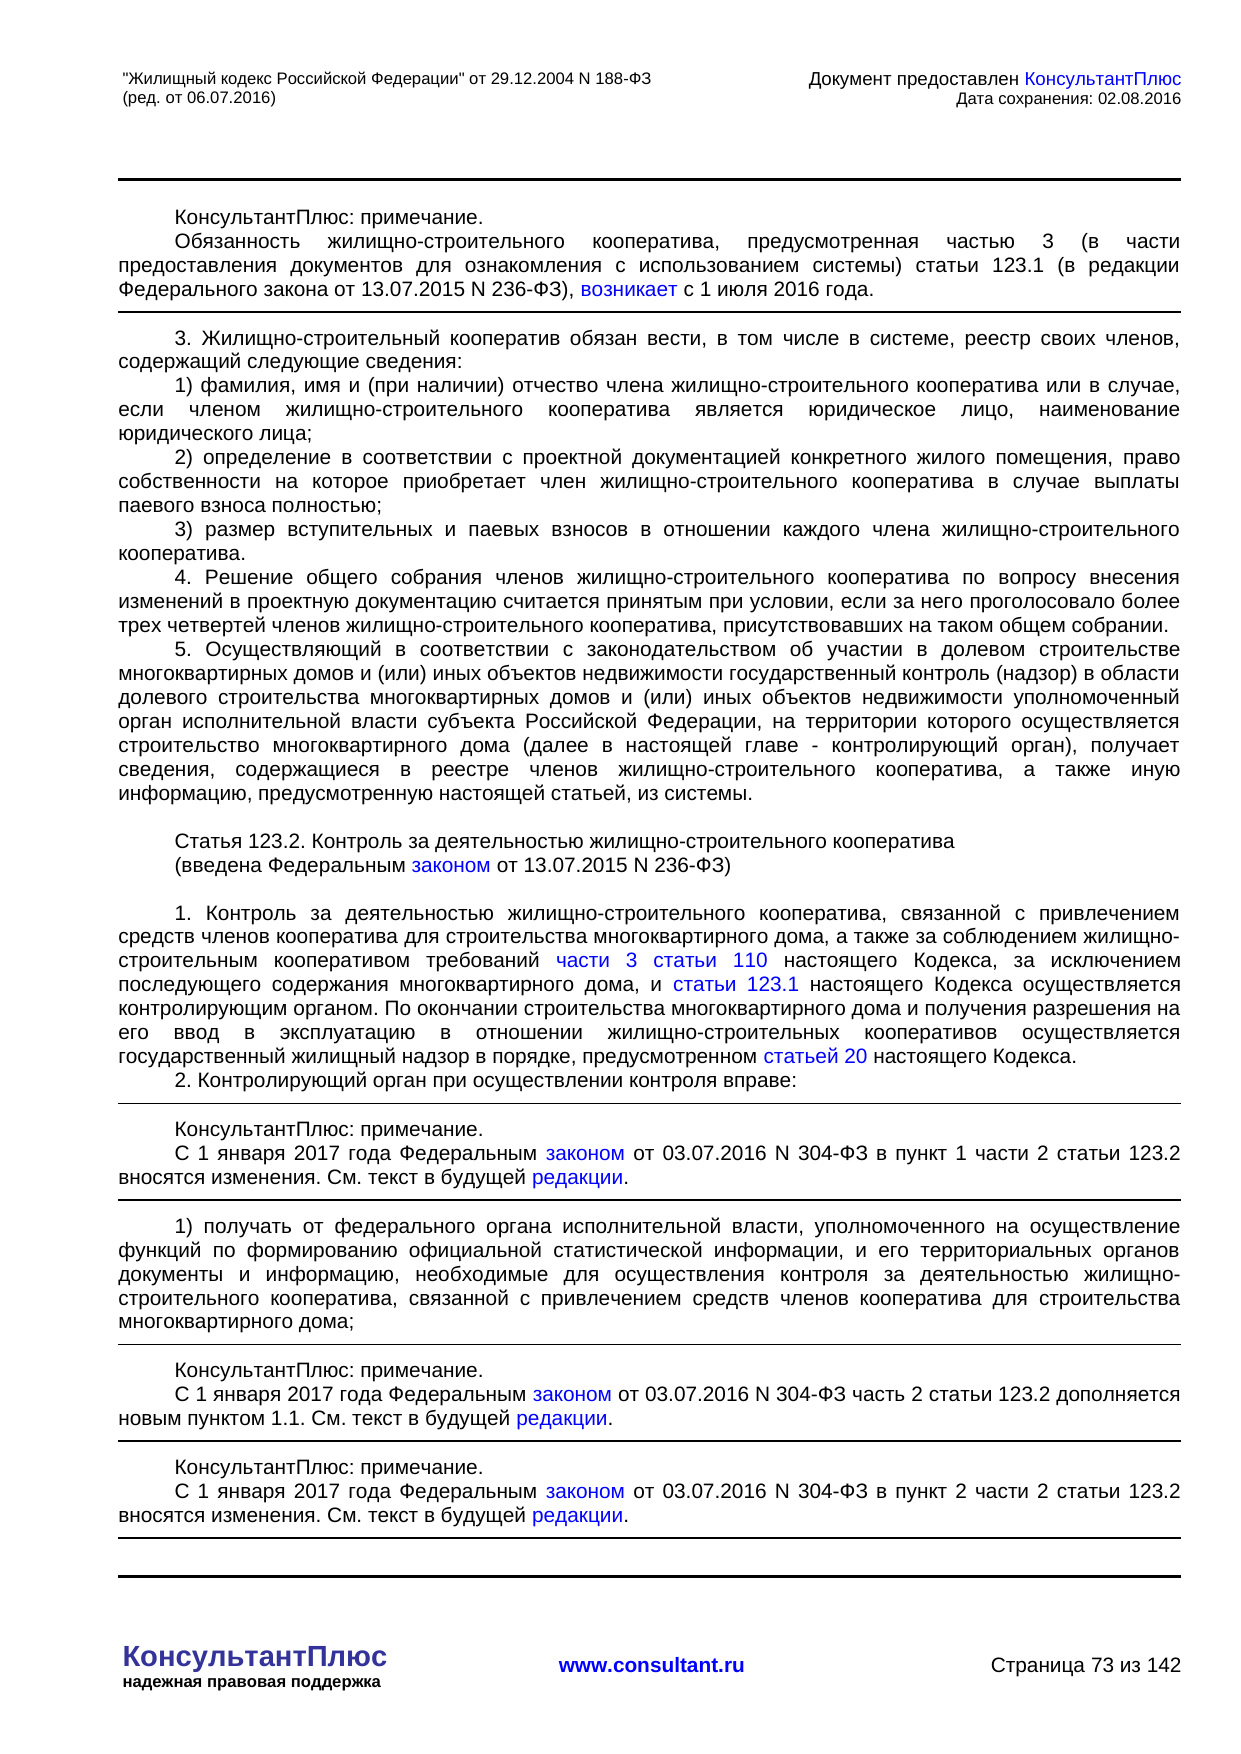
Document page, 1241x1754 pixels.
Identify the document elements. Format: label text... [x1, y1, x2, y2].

text С 1 января 2017 года Федеральным законом от 03.07.2016 N 304-ФЗ в пункт 1 части 2 статьи 123.2 вносятся изменения. См. текст в будущей редакции. [118, 1141, 1181, 1189]
text 5. Осуществляющий в соответствии с законодательством об участии в долевом строительстве многоквартирных домов и (или) иных объектов недвижимости государственный контроль (надзор) в области долевого строительства многоквартирных домов и (или) иных объектов недвижимости уполномоченный орган исполнительной власти субъекта Российской Федерации, на территории которого осуществляется строительство многоквартирного дома (далее в настоящей главе - контролирующий орган), получает сведения, содержащиеся в реестре членов жилищно-строительного кооператива, а также иную информацию, предусмотренную настоящей статьей, из системы. [118, 637, 1181, 804]
text 1) получать от федерального органа исполнительной власти, уполномоченного на осуществление функций по формированию официальной статистической информации, и его территориальных органов документы и информацию, необходимые для осуществления контроля за деятельностью жилищно-строительного кооператива, связанной с привлечением средств членов кооператива для строительства многоквартирного дома; [118, 1213, 1181, 1333]
text С 1 января 2017 года Федеральным законом от 03.07.2016 N 304-ФЗ часть 2 статьи 123.2 дополняется новым пунктом 1.1. См. текст в будущей редакции. [118, 1382, 1181, 1430]
text 1) фамилия, имя и (при наличии) отчество члена жилищно-строительного кооператива или в случае, если членом жилищно-строительного кооператива является юридическое лицо, наименование юридического лица; [118, 373, 1181, 445]
text Статья 123.2. Контроль за деятельностью жилищно-строительного кооператива [118, 828, 1181, 852]
text КонсультантПлюс: примечание. [118, 1358, 1181, 1382]
text (введена Федеральным законом от 13.07.2015 N 236-ФЗ) [118, 852, 1181, 876]
text Обязанность жилищно-строительного кооператива, предусмотренная частью 3 (в части предоставления документов для ознакомления с использованием системы) статьи 123.1 (в редакции Федерального закона от 13.07.2015 N 236-ФЗ), возникает с 1 июля 2016 года. [118, 229, 1181, 301]
text 3. Жилищно-строительный кооператив обязан вести, в том числе в системе, реестр своих членов, содержащий следующие сведения: [118, 325, 1181, 373]
text 1. Контроль за деятельностью жилищно-строительного кооператива, связанной с привлечением средств членов кооператива для строительства многоквартирного дома, а также за соблюдением жилищно-строительным кооперативом требований части 3 статьи 110 настоящего Кодекса, за исключением последующего содержания многоквартирного дома, и статьи 123.1 настоящего Кодекса осуществляется контролирующим органом. По окончании строительства многоквартирного дома и получения разрешения на его ввод в эксплуатацию в отношении жилищно-строительных кооперативов осуществляется государственный жилищный надзор в порядке, предусмотренном статьей 20 настоящего Кодекса. [118, 900, 1181, 1068]
text С 1 января 2017 года Федеральным законом от 03.07.2016 N 304-ФЗ в пункт 2 части 2 статьи 123.2 вносятся изменения. См. текст в будущей редакции. [118, 1479, 1181, 1527]
text 2) определение в соответствии с проектной документацией конкретного жилого помещения, право собственности на которое приобретает член жилищно-строительного кооператива в случае выплаты паевого взноса полностью; [118, 445, 1181, 517]
text 3) размер вступительных и паевых взносов в отношении каждого члена жилищно-строительного кооператива. [118, 517, 1181, 565]
text 4. Решение общего собрания членов жилищно-строительного кооператива по вопросу внесения изменений в проектную документацию считается принятым при условии, если за него проголосовало более трех четвертей членов жилищно-строительного кооператива, присутствовавших на таком общем собрании. [118, 565, 1181, 637]
text 2. Контролирующий орган при осуществлении контроля вправе: [118, 1068, 1181, 1092]
text КонсультантПлюс: примечание. [118, 1455, 1181, 1479]
text КонсультантПлюс: примечание. [118, 205, 1181, 229]
text КонсультантПлюс: примечание. [118, 1117, 1181, 1141]
